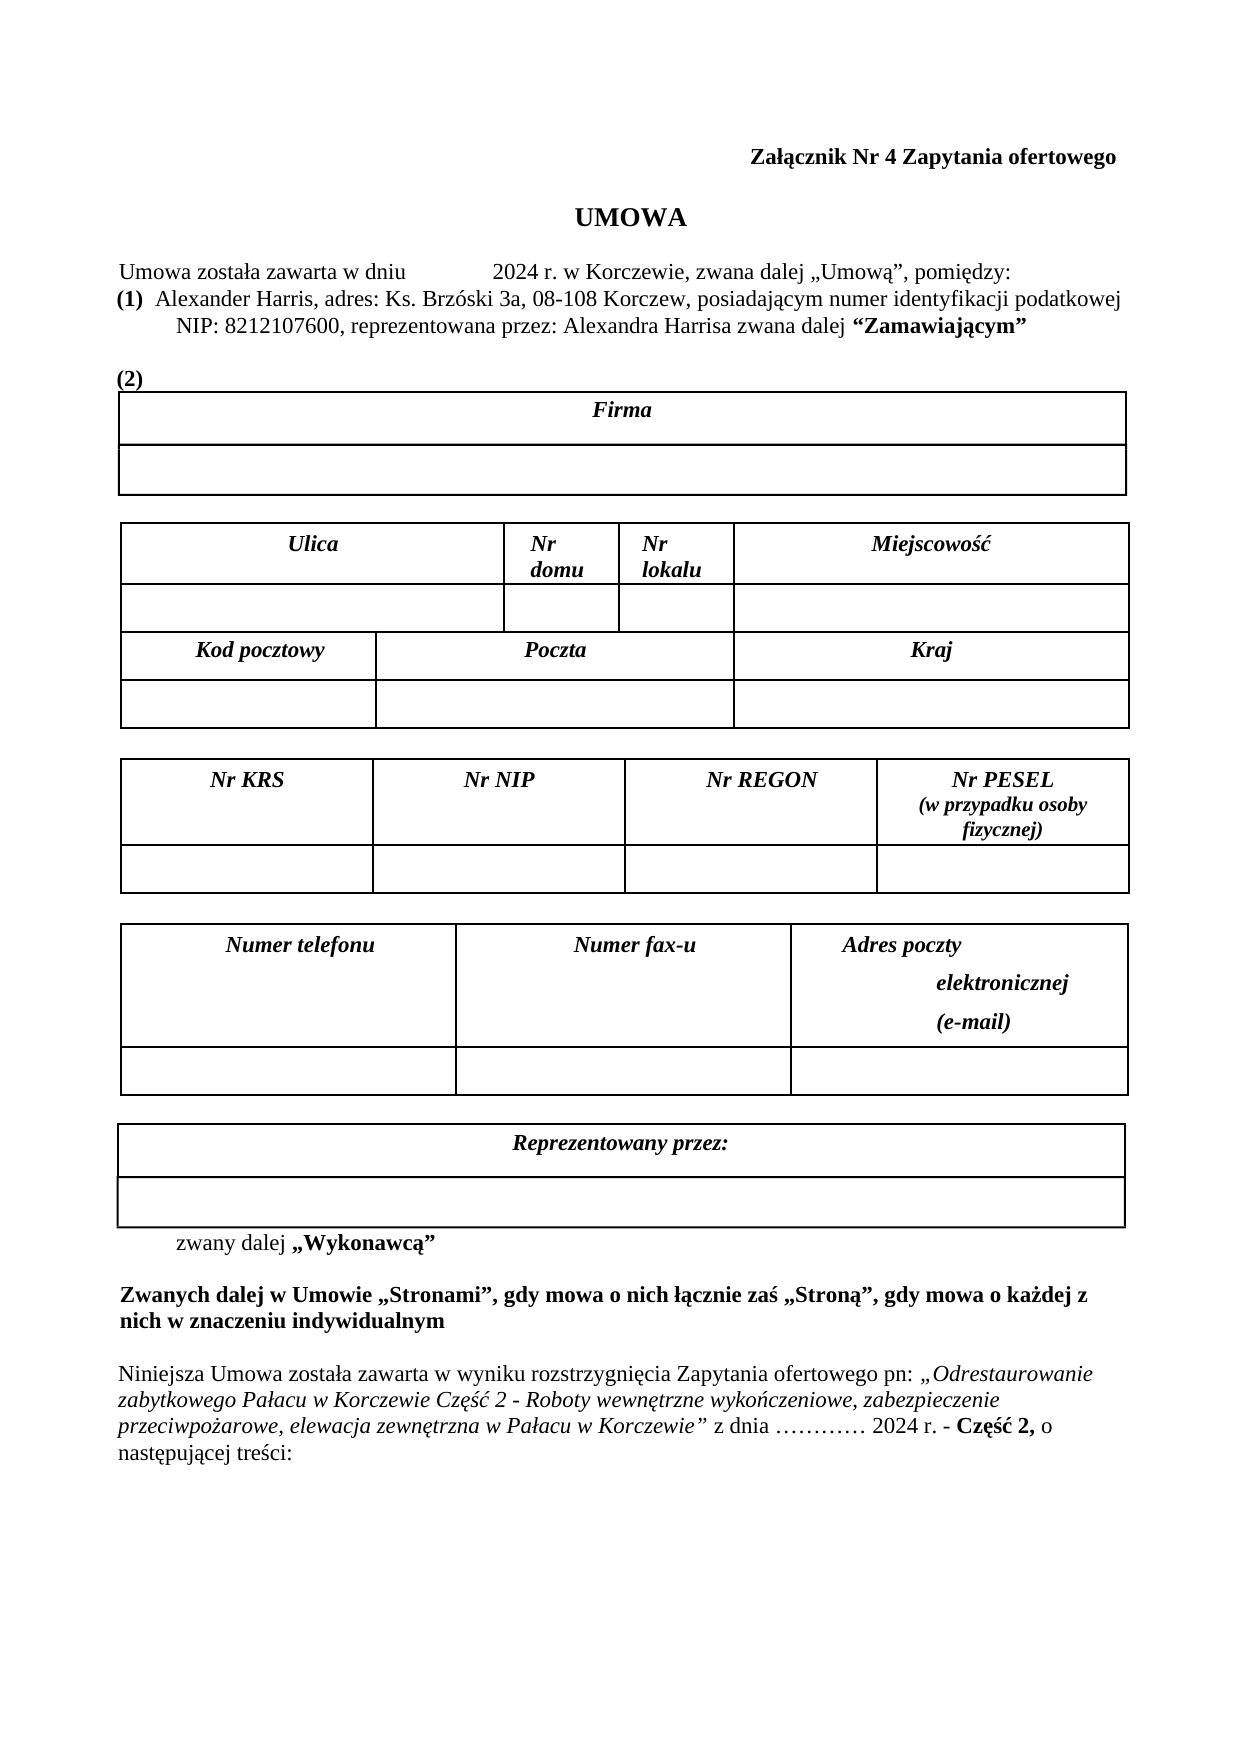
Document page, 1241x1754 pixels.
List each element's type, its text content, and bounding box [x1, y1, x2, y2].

table_cell [374, 846, 624, 892]
table_cell [878, 846, 1128, 892]
table_cell Kraj [735, 633, 1128, 679]
table_header Nr KRS [122, 760, 372, 844]
table_header Nr PESEL (w przypadku osoby fizycznej) [878, 760, 1128, 844]
table_cell [792, 1048, 1127, 1094]
table_header Nr lokalu [620, 524, 733, 583]
text (1) Alexander Harris, adres: Ks. Brzóski 3a, 08-108 Korczew, posiadającym numer identyfikacji podatkowej NIP: 8212107600, reprezentowana przez: Alexandra Harrisa zwana dalej “Zamawiającym” [116, 285, 1123, 338]
text Umowa została zawarta w dniu 2024 r. w Korczewie, zwana dalej „Umową”, pomiędzy: [118, 258, 1140, 284]
text Załącznik Nr 4 Zapytania ofertowego [750, 143, 1140, 169]
table_cell [735, 585, 1128, 631]
table_header Ulica [122, 524, 503, 583]
table_cell [377, 681, 733, 727]
table_cell Poczta [377, 633, 733, 679]
table_cell [505, 585, 618, 631]
table_header Adres poczty elektronicznej (e-mail) [792, 925, 1127, 1046]
table_cell [620, 585, 733, 631]
table_cell [122, 846, 372, 892]
table_cell [122, 585, 503, 631]
table_cell [626, 846, 876, 892]
table_header Nr NIP [374, 760, 624, 844]
table_cell [122, 1048, 455, 1094]
table_header Miejscowość [735, 524, 1128, 583]
table_cell [457, 1048, 790, 1094]
table_header Numer telefonu [122, 925, 455, 1046]
title UMOWA [127, 201, 1111, 232]
table_cell [122, 681, 375, 727]
text zwany dalej „Wykonawcą” [176, 1123, 1140, 1255]
text (2) [116, 365, 1140, 391]
table_cell [735, 681, 1128, 727]
text Zwanych dalej w Umowie „Stronami”, gdy mowa o nich łącznie zaś „Stroną”, gdy mowa o każdej z nich w znaczeniu indywidualnym [119, 1281, 1132, 1334]
table_cell Kod pocztowy [122, 633, 375, 679]
table_header Nr domu [505, 524, 618, 583]
text Niniejsza Umowa została zawarta w wyniku rozstrzygnięcia Zapytania ofertowego pn: „Odrestaurowanie zabytkowego Pałacu w Korczewie Część 2 - Roboty wewnętrzne wykończeniowe, zabezpieczenie przeciwpożarowe, elewacja zewnętrzna w Pałacu w Korczewie” z dnia ………… 2024 r. - Część 2, o następującej treści: [118, 1359, 1140, 1465]
table_header Nr REGON [626, 760, 876, 844]
table_header Numer fax-u [457, 925, 790, 1046]
